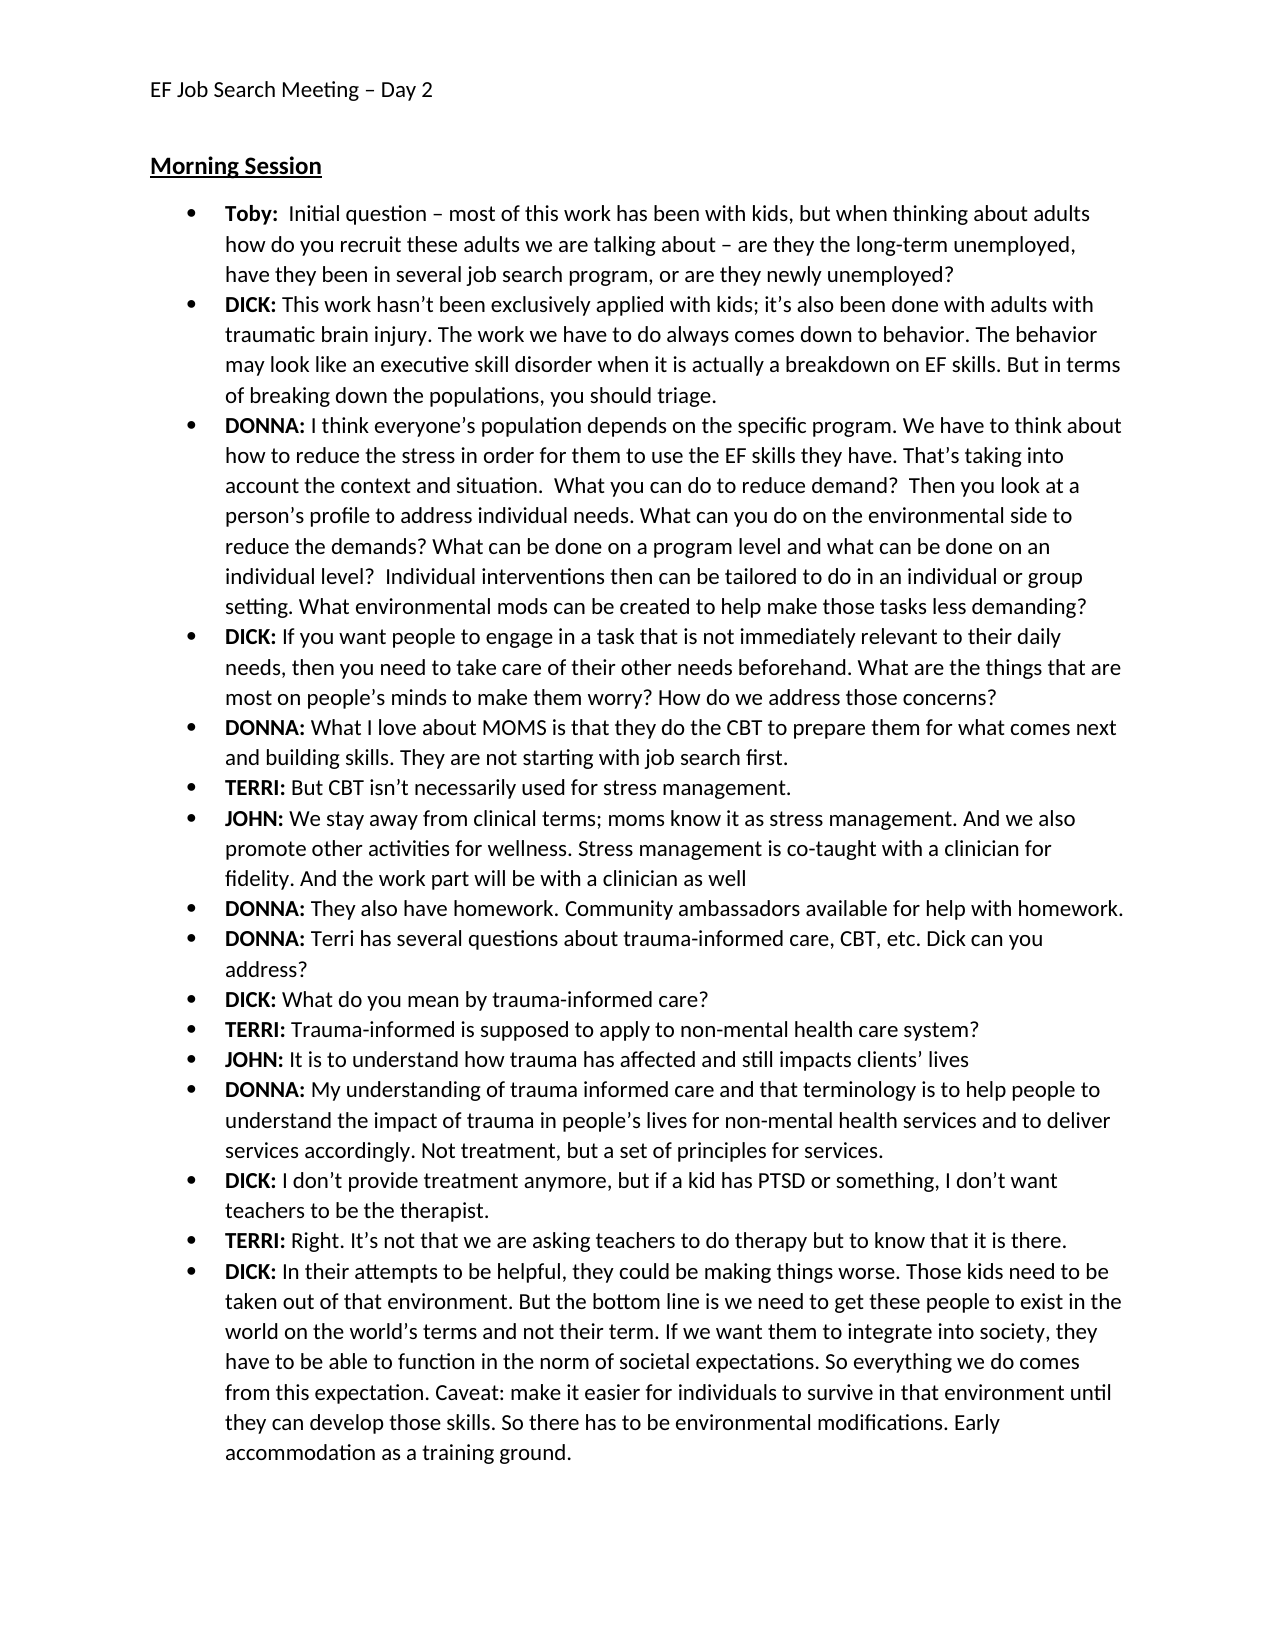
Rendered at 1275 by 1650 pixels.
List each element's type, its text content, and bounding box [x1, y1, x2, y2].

list DICK: What do you mean by trauma-informed care? [187, 985, 1125, 1013]
list DONNA: My understanding of trauma informed care and that terminology is to help people to understand the impact of trauma in people’s lives for non-mental health services and to deliver services accordingly. Not treatment, but a set of principles for services. [187, 1076, 1125, 1164]
list DICK: In their attempts to be helpful, they could be making things worse. Those kids need to be taken out of that environment. But the bottom line is we need to get these people to exist in the world on the world’s terms and not their term. If we want them to integrate into society, they have to be able to function in the norm of societal expectations. So everything we do comes from this expectation. Caveat: make it easier for individuals to survive in that environment until they can develop those skills. So there has to be environmental modifications. Early accommodation as a training ground. [187, 1257, 1125, 1466]
list DICK: If you want people to engage in a task that is not immediately relevant to their daily needs, then you need to take care of their other needs beforehand. What are the things that are most on people’s minds to make them worry? How do we address those concerns? [187, 622, 1125, 711]
list DONNA: They also have homework. Community ambassadors available for help with homework. [187, 894, 1125, 922]
list TERRI: But CBT isn’t necessarily used for stress management. [187, 773, 1125, 802]
list TERRI: Trauma-informed is supposed to apply to non-mental health care system? [187, 1015, 1125, 1043]
list JOHN: We stay away from clinical terms; moms know it as stress management. And we also promote other activities for wellness. Stress management is co-taught with a clinician for fidelity. And the work part will be with a clinician as well [187, 804, 1125, 892]
list Toby: Initial question – most of this work has been with kids, but when thinking about adults how do you recruit these adults we are talking about – are they the long-term unemployed, have they been in several job search program, or are they newly unemployed? [187, 199, 1125, 288]
list DONNA: I think everyone’s population depends on the specific program. We have to think about how to reduce the stress in order for them to use the EF skills they have. That’s taking into account the context and situation. What you can do to reduce demand? Then you look at a person’s profile to address individual needs. What can you do on the environmental side to reduce the demands? What can be done on a program level and what can be done on an individual level? Individual interventions then can be tailored to do in an individual or group setting. What environmental mods can be created to help make those tasks less demanding? [187, 411, 1125, 620]
list DONNA: What I love about MOMS is that they do the CBT to prepare them for what comes next and building skills. They are not starting with job search first. [187, 713, 1125, 771]
list DONNA: Terri has several questions about trauma-informed care, CBT, etc. Dick can you address? [187, 924, 1125, 983]
list JOHN: It is to understand how trauma has affected and still impacts clients’ lives [187, 1045, 1125, 1073]
text Morning Session [150, 150, 1125, 181]
list DICK: I don’t provide treatment anymore, but if a kid has PTSD or something, I don’t want teachers to be the therapist. [187, 1166, 1125, 1224]
list DICK: This work hasn’t been exclusively applied with kids; it’s also been done with adults with traumatic brain injury. The work we have to do always comes down to behavior. The behavior may look like an executive skill disorder when it is actually a breakdown on EF skills. But in terms of breaking down the populations, you should triage. [187, 290, 1125, 409]
list TERRI: Right. It’s not that we are asking teachers to do therapy but to know that it is there. [187, 1227, 1125, 1255]
